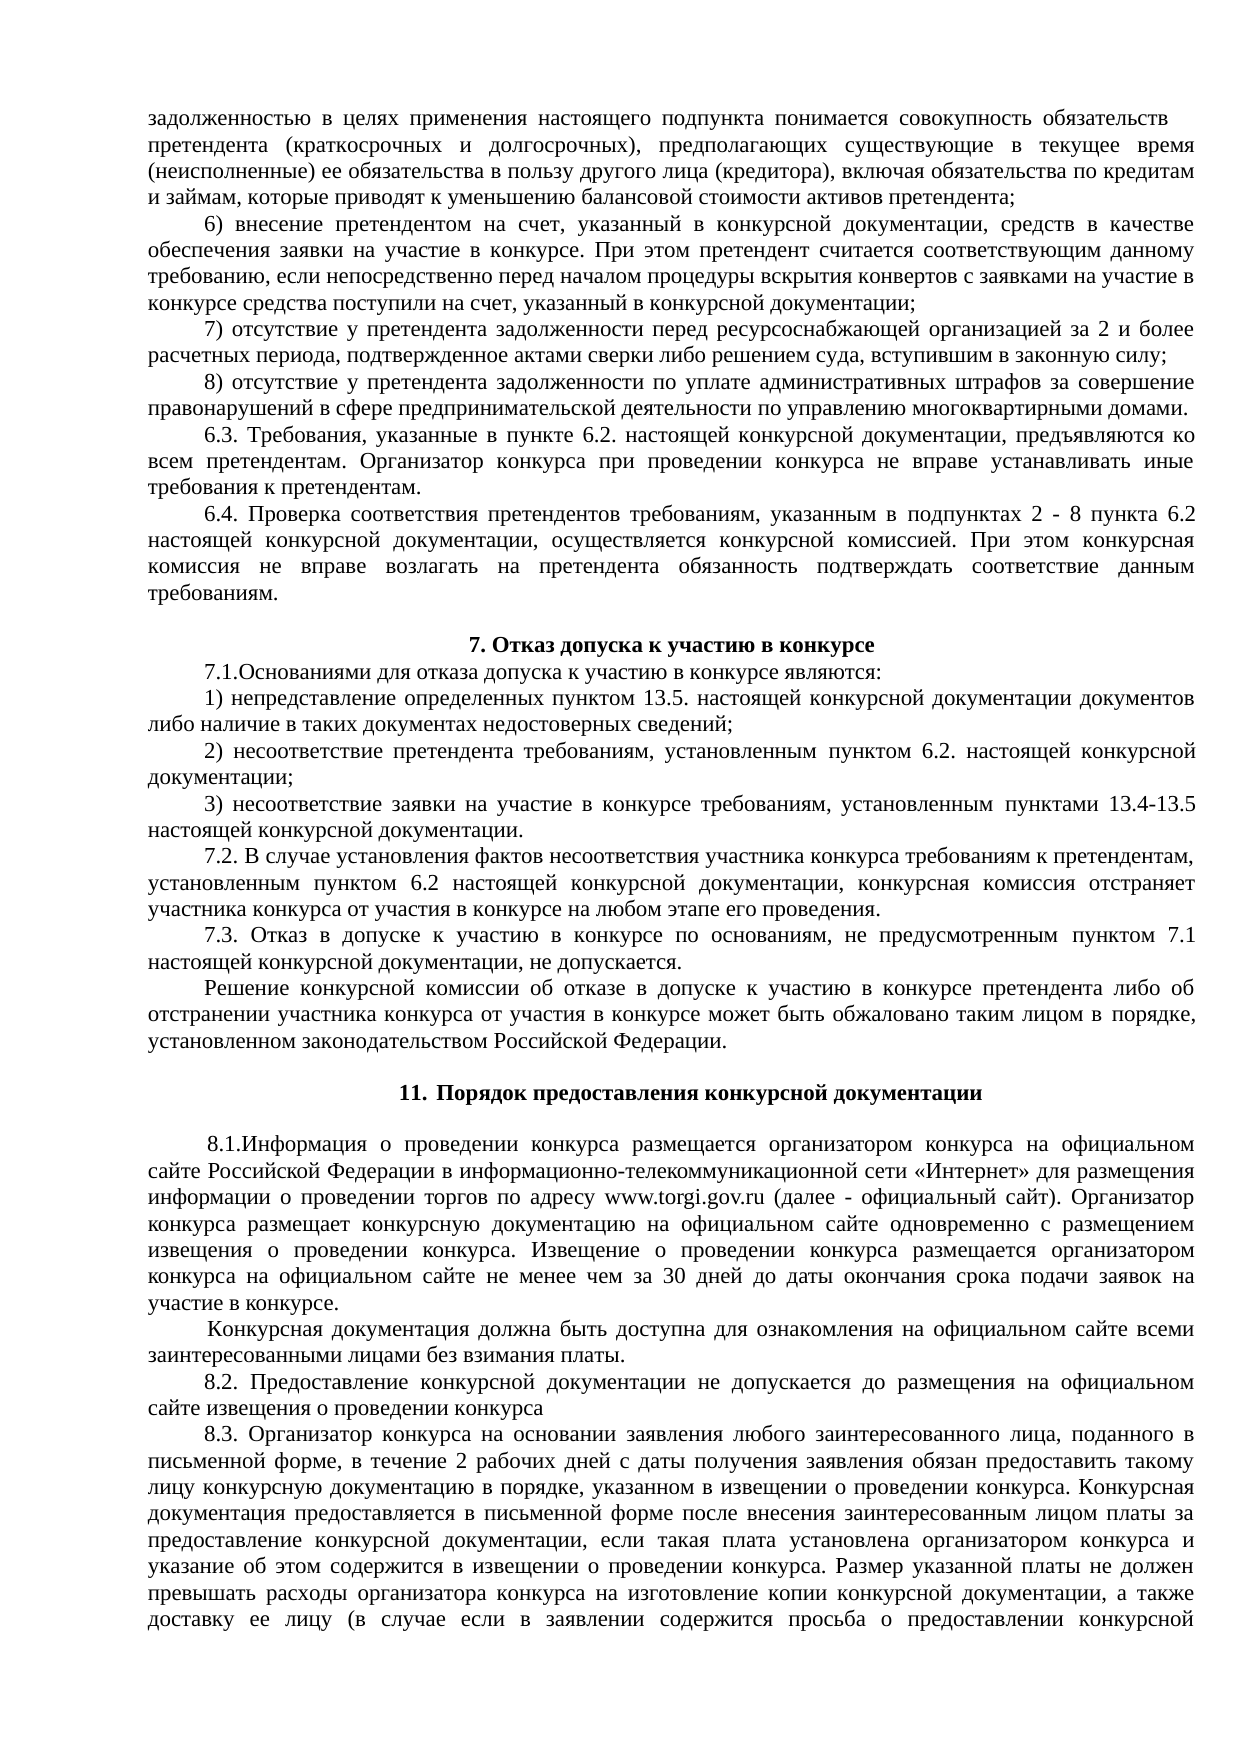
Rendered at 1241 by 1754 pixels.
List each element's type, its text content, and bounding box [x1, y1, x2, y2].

text 2) несоответствие претендента требованиям, установленным пунктом 6.2. настоящей конкурсной документации; [148, 737, 1196, 789]
text 7) отсутствие у претендента задолженности перед ресурсоснабжающей организацией за 2 и более расчетных периода, подтвержденное актами сверки либо решением суда, вступившим в законную силу; [148, 315, 1196, 368]
text 7.1.Основаниями для отказа допуска к участию в конкурсе являются: [148, 658, 1196, 684]
text 7.3. Отказ в допуске к участию в конкурсе по основаниям, не предусмотренным пунктом 7.1 настоящей конкурсной документации, не допускается. [148, 921, 1196, 974]
text 7. Отказ допуска к участию в конкурсе [148, 631, 1196, 658]
list Порядок предоставления конкурсной документации [185, 1079, 1196, 1106]
text 3) несоответствие заявки на участие в конкурсе требованиям, установленным пунктами 13.4-13.5 настоящей конкурсной документации. [148, 789, 1196, 842]
text 7.2. В случае установления фактов несоответствия участника конкурса требованиям к претендентам, установленным пунктом 6.2 настоящей конкурсной документации, конкурсная комиссия отстраняет участника конкурса от участия в конкурсе на любом этапе его проведения. [148, 842, 1196, 921]
text Конкурсная документация должна быть доступна для ознакомления на официальном сайте всеми заинтересованными лицами без взимания платы. [148, 1315, 1196, 1368]
text 8.2. Предоставление конкурсной документации не допускается до размещения на официальном сайте извещения о проведении конкурса [148, 1368, 1196, 1420]
text 8) отсутствие у претендента задолженности по уплате административных штрафов за совершение правонарушений в сфере предпринимательской деятельности по управлению многоквартирными домами. [148, 368, 1196, 421]
text 6.4. Проверка соответствия претендентов требованиям, указанным в подпунктах 2 - 8 пункта 6.2 настоящей конкурсной документации, осуществляется конкурсной комиссией. При этом конкурсная комиссия не вправе возлагать на претендента обязанность подтверждать соответствие данным требованиям. [148, 500, 1196, 605]
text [148, 1420, 1196, 1631]
text 6) внесение претендентом на счет, указанный в конкурсной документации, средств в качестве обеспечения заявки на участие в конкурсе. При этом претендент считается соответствующим данному требованию, если непосредственно перед началом процедуры вскрытия конвертов с заявками на участие в конкурсе средства поступили на счет, указанный в конкурсной документации; [148, 210, 1196, 315]
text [148, 104, 1196, 210]
text 6.3. Требования, указанные в пункте 6.2. настоящей конкурсной документации, предъявляются ко всем претендентам. Организатор конкурса при проведении конкурса не вправе устанавливать иные требования к претендентам. [148, 421, 1196, 500]
text 8.1.Информация о проведении конкурса размещается организатором конкурса на официальном сайте Российской Федерации в информационно-телекоммуникационной сети «Интернет» для размещения информации о проведении торгов по адресу www.torgi.gov.ru (далее - официальный сайт). Организатор конкурса размещает конкурсную документацию на официальном сайте одновременно с размещением извещения о проведении конкурса. Извещение о проведении конкурса размещается организатором конкурса на официальном сайте не менее чем за 30 дней до даты окончания срока подачи заявок на участие в конкурсе. [148, 1131, 1196, 1315]
text Решение конкурсной комиссии об отказе в допуске к участию в конкурсе претендента либо об отстранении участника конкурса от участия в конкурсе может быть обжаловано таким лицом в порядке, установленном законодательством Российской Федерации. [148, 974, 1196, 1053]
text 1) непредставление определенных пунктом 13.5. настоящей конкурсной документации документов либо наличие в таких документах недостоверных сведений; [148, 684, 1196, 737]
